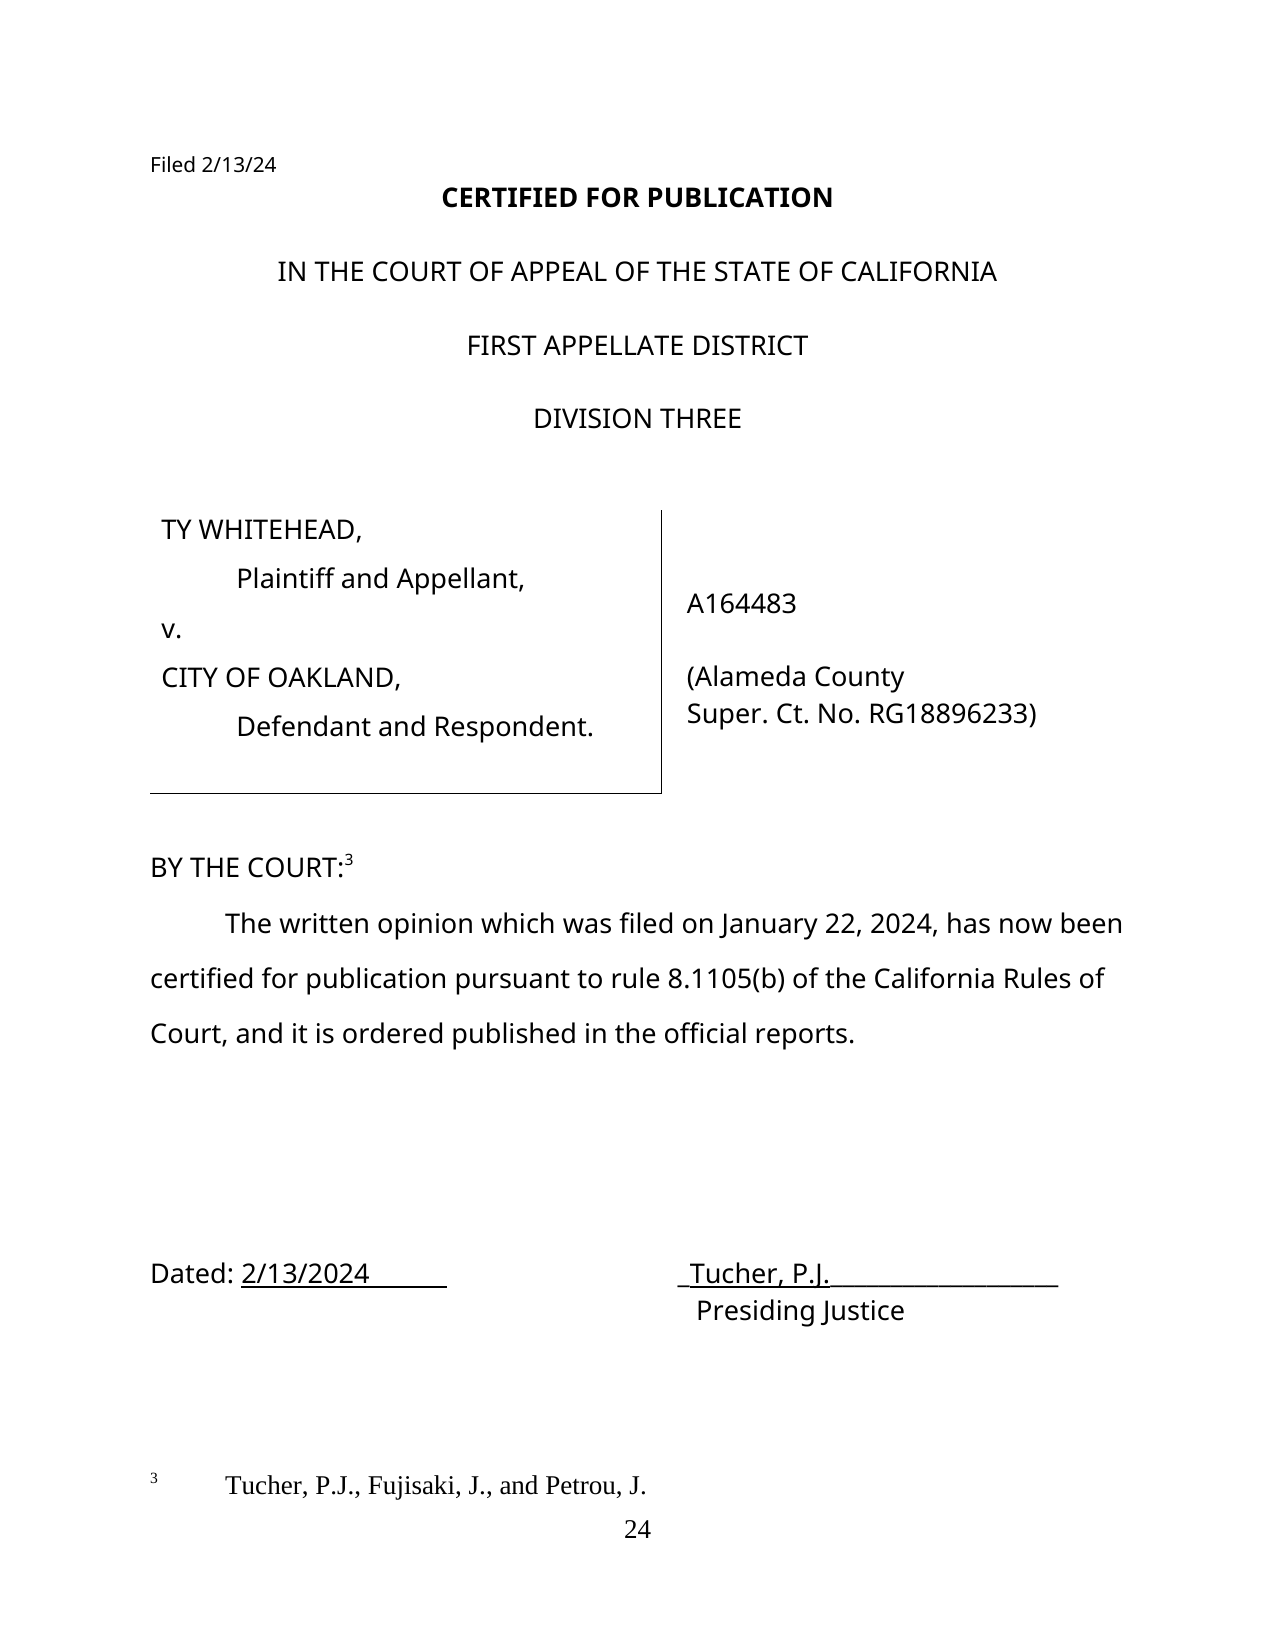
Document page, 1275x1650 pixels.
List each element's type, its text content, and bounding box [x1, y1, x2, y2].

text IN THE COURT OF APPEAL OF THE STATE OF CALIFORNIA [150, 252, 1125, 289]
text DIVISION THREE [150, 400, 1125, 437]
text FIRST APPELLATE DISTRICT [150, 326, 1125, 363]
text Filed 2/13/24 [150, 150, 1125, 178]
text The written opinion which was filed on January 22, 2024, has now been certified for publication pursuant to rule 8.1105(b) of the California Rules of Court, and it is ordered published in the official reports. [150, 904, 1125, 1052]
table_header A164483 (Alameda County Super. Ct. No. RG18896233) [662, 510, 1061, 792]
text Dated: 2/13/2024 _Tucher, P.J.___________________ [150, 1254, 1125, 1291]
table_header TY WHITEHEAD, Plaintiff and Appellant, v. CITY OF OAKLAND, Defendant and Respondent. [150, 510, 661, 792]
text CERTIFIED FOR PUBLICATION [150, 178, 1125, 215]
text BY THE COURT: [150, 849, 1125, 886]
text Presiding Justice [150, 1291, 1125, 1328]
